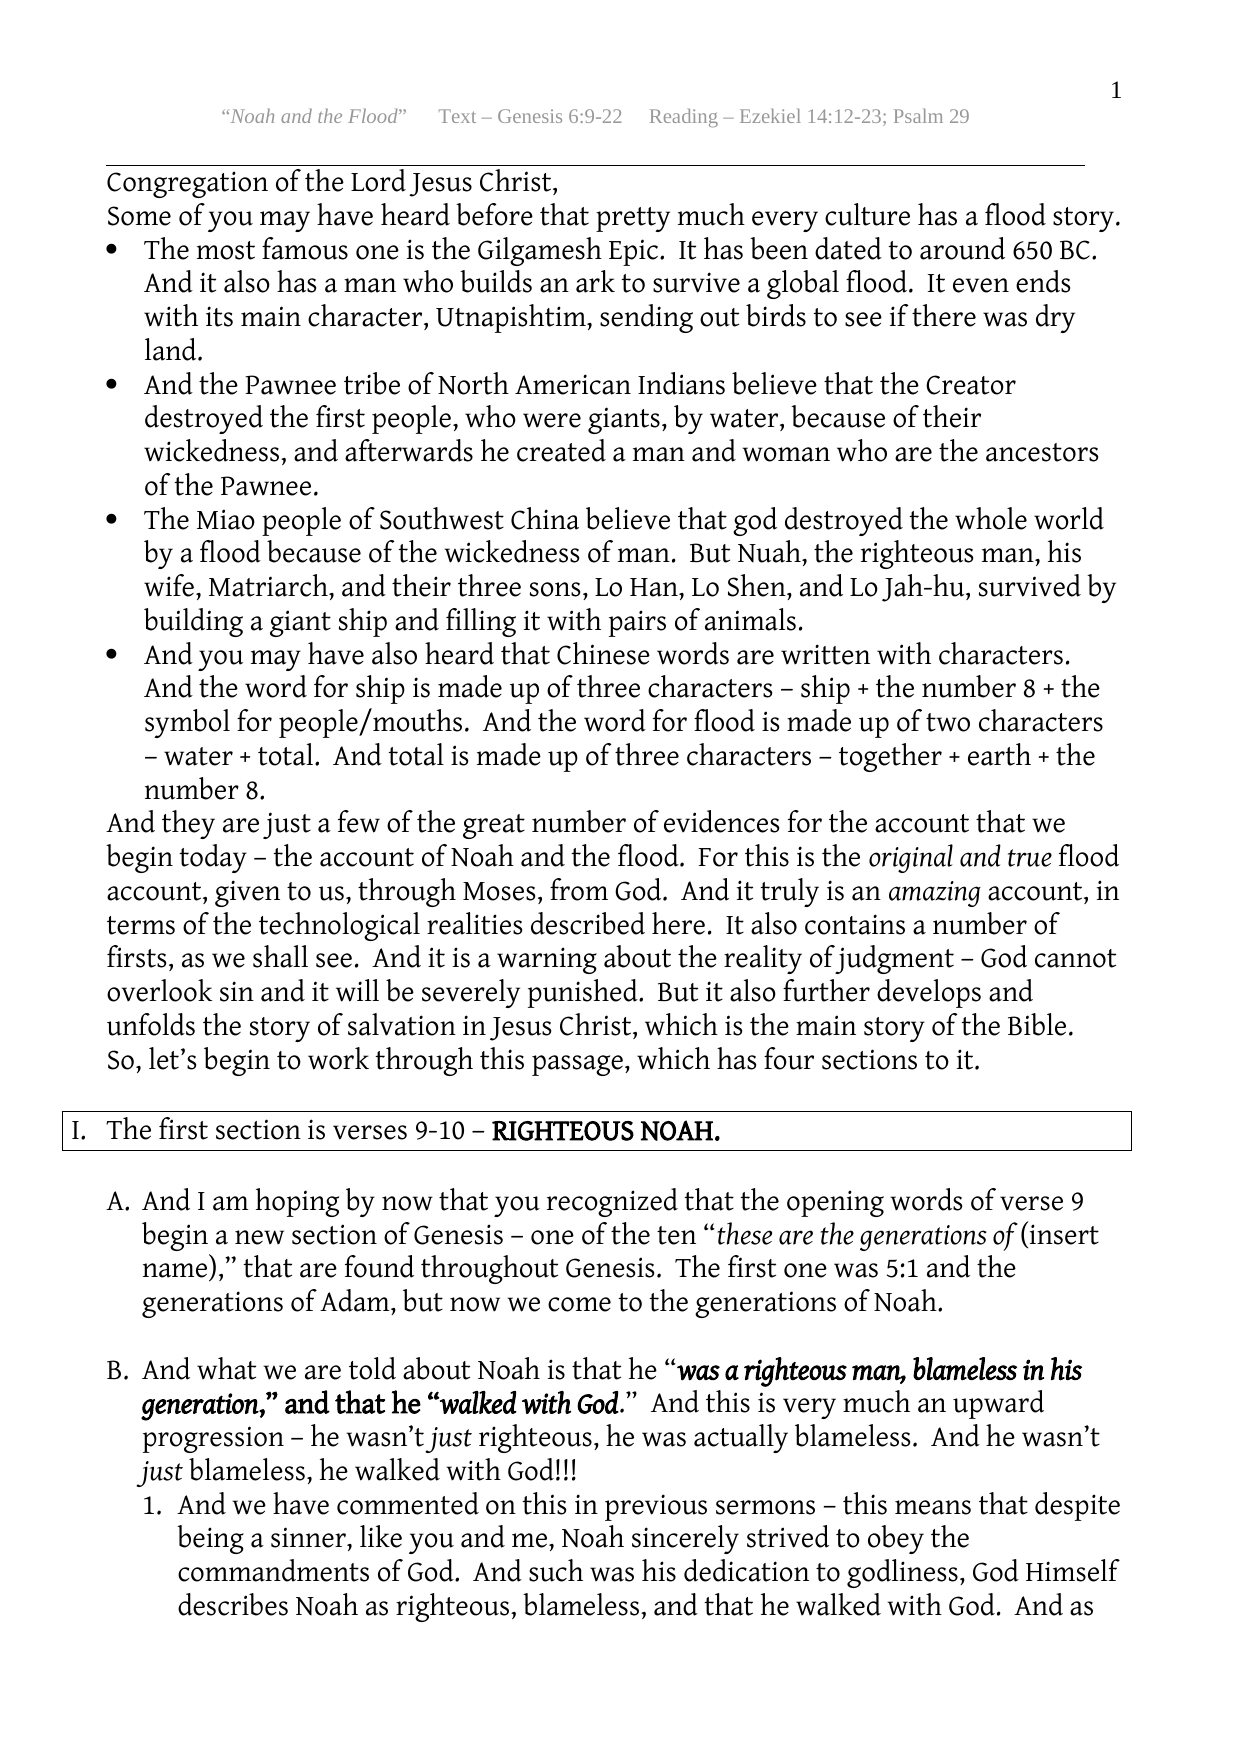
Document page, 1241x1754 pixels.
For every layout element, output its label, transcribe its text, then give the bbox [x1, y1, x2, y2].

list And the Pawnee tribe of North American Indians believe that the Creator destroyed the first people, who were giants, by water, because of their wickedness, and afterwards he created a man and woman who are the ancestors of the Pawnee. [106, 368, 1122, 503]
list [142, 1488, 1122, 1623]
list And what we are told about Noah is that he “was a righteous man, blameless in his generation,” and that he “walked with God.” And this is very much an upward progression – he wasn’t just righteous, he was actually blameless. And he wasn’t just blameless, he walked with God!!! [106, 1353, 1122, 1488]
text Congregation of the Lord Jesus Christ, [106, 166, 1155, 200]
list And I am hoping by now that you recognized that the opening words of verse 9 begin a new section of Genesis – one of the ten “these are the generations of (insert name),” that are found throughout Genesis. The first one was 5:1 and the generations of Adam, but now we come to the generations of Noah. [106, 1185, 1122, 1320]
list And you may have also heard that Chinese words are written with characters. And the word for ship is made up of three characters – ship + the number 8 + the symbol for people/mouths. And the word for flood is made up of two characters – water + total. And total is made up of three characters – together + earth + the number 8. [106, 638, 1122, 807]
list The first section is verses 9-10 – Righteous Noah. [63, 1112, 1131, 1150]
list The most famous one is the Gilgamesh Epic. It has been dated to around 650 BC. And it also has a man who builds an ark to survive a global flood. It even ends with its main character, Utnapishtim, sending out birds to see if there was dry land. [106, 233, 1122, 368]
list The Miao people of Southwest China believe that god destroyed the whole world by a flood because of the wickedness of man. But Nuah, the righteous man, his wife, Matriarch, and their three sons, Lo Han, Lo Shen, and Lo Jah-hu, survived by building a giant ship and filling it with pairs of animals. [106, 503, 1122, 638]
text Some of you may have heard before that pretty much every culture has a flood story. [106, 200, 1122, 233]
text And they are just a few of the great number of evidences for the account that we begin today – the account of Noah and the flood. For this is the original and true flood account, given to us, through Moses, from God. And it truly is an amazing account, in terms of the technological realities described here. It also contains a number of firsts, as we shall see. And it is a warning about the reality of judgment – God cannot overlook sin and it will be severely punished. But it also further develops and unfolds the story of salvation in Jesus Christ, which is the main story of the Bible. So, let’s begin to work through this passage, which has four sections to it. [106, 807, 1122, 1077]
